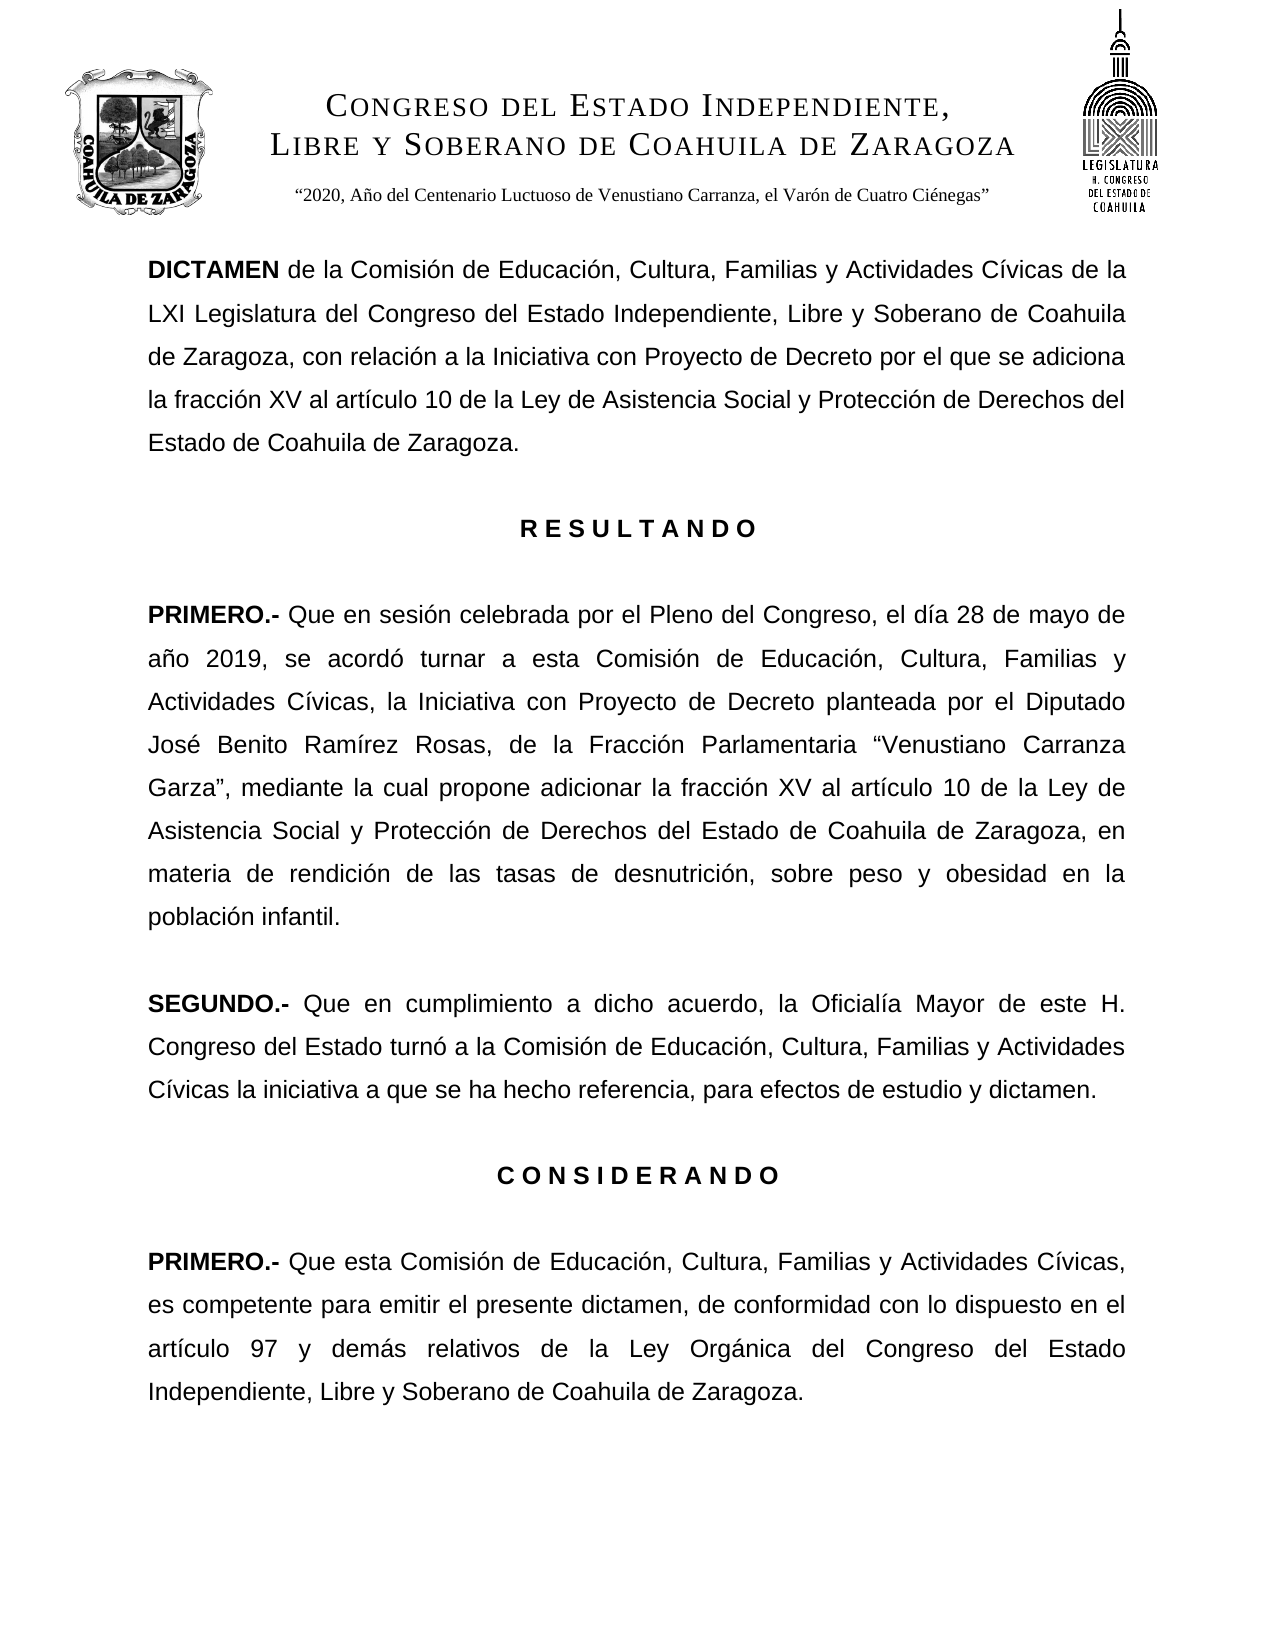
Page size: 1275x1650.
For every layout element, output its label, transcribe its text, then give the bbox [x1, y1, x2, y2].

text R E S U L T A N D O [148, 514, 1127, 543]
picture [1083, 9, 1158, 212]
text PRIMERO.- Que esta Comisión de Educación, Cultura, Familias y Actividades Cívicas, es competente para emitir el presente dictamen, de conformidad con lo dispuesto en el artículo 97 y demás relativos de la Ley Orgánica del Congreso del Estado Independiente, Libre y Soberano de Coahuila de Zaragoza. [148, 1247, 1127, 1406]
text DICTAMEN de la Comisión de Educación, Cultura, Familias y Actividades Cívicas de la LXI Legislatura del Congreso del Estado Independiente, Libre y Soberano de Coahuila de Zaragoza, con relación a la Iniciativa con Proyecto de Decreto por el que se adiciona la fracción XV al artículo 10 de la Ley de Asistencia Social y Protección de Derechos del Estado de Coahuila de Zaragoza. [148, 256, 1127, 457]
picture [64, 69, 213, 215]
text SEGUNDO.- Que en cumplimiento a dicho acuerdo, la Oficialía Mayor de este H. Congreso del Estado turnó a la Comisión de Educación, Cultura, Familias y Actividades Cívicas la iniciativa a que se ha hecho referencia, para efectos de estudio y dictamen. [148, 989, 1127, 1104]
text PRIMERO.- Que en sesión celebrada por el Pleno del Congreso, el día 28 de mayo de año 2019, se acordó turnar a esta Comisión de Educación, Cultura, Familias y Actividades Cívicas, la Iniciativa con Proyecto de Decreto planteada por el Diputado José Benito Ramírez Rosas, de la Fracción Parlamentaria “Venustiano Carranza Garza”, mediante la cual propone adicionar la fracción XV al artículo 10 de la Ley de Asistencia Social y Protección de Derechos del Estado de Coahuila de Zaragoza, en materia de rendición de las tasas de desnutrición, sobre peso y obesidad en la población infantil. [148, 601, 1127, 931]
text C O N S I D E R A N D O [148, 1161, 1127, 1190]
